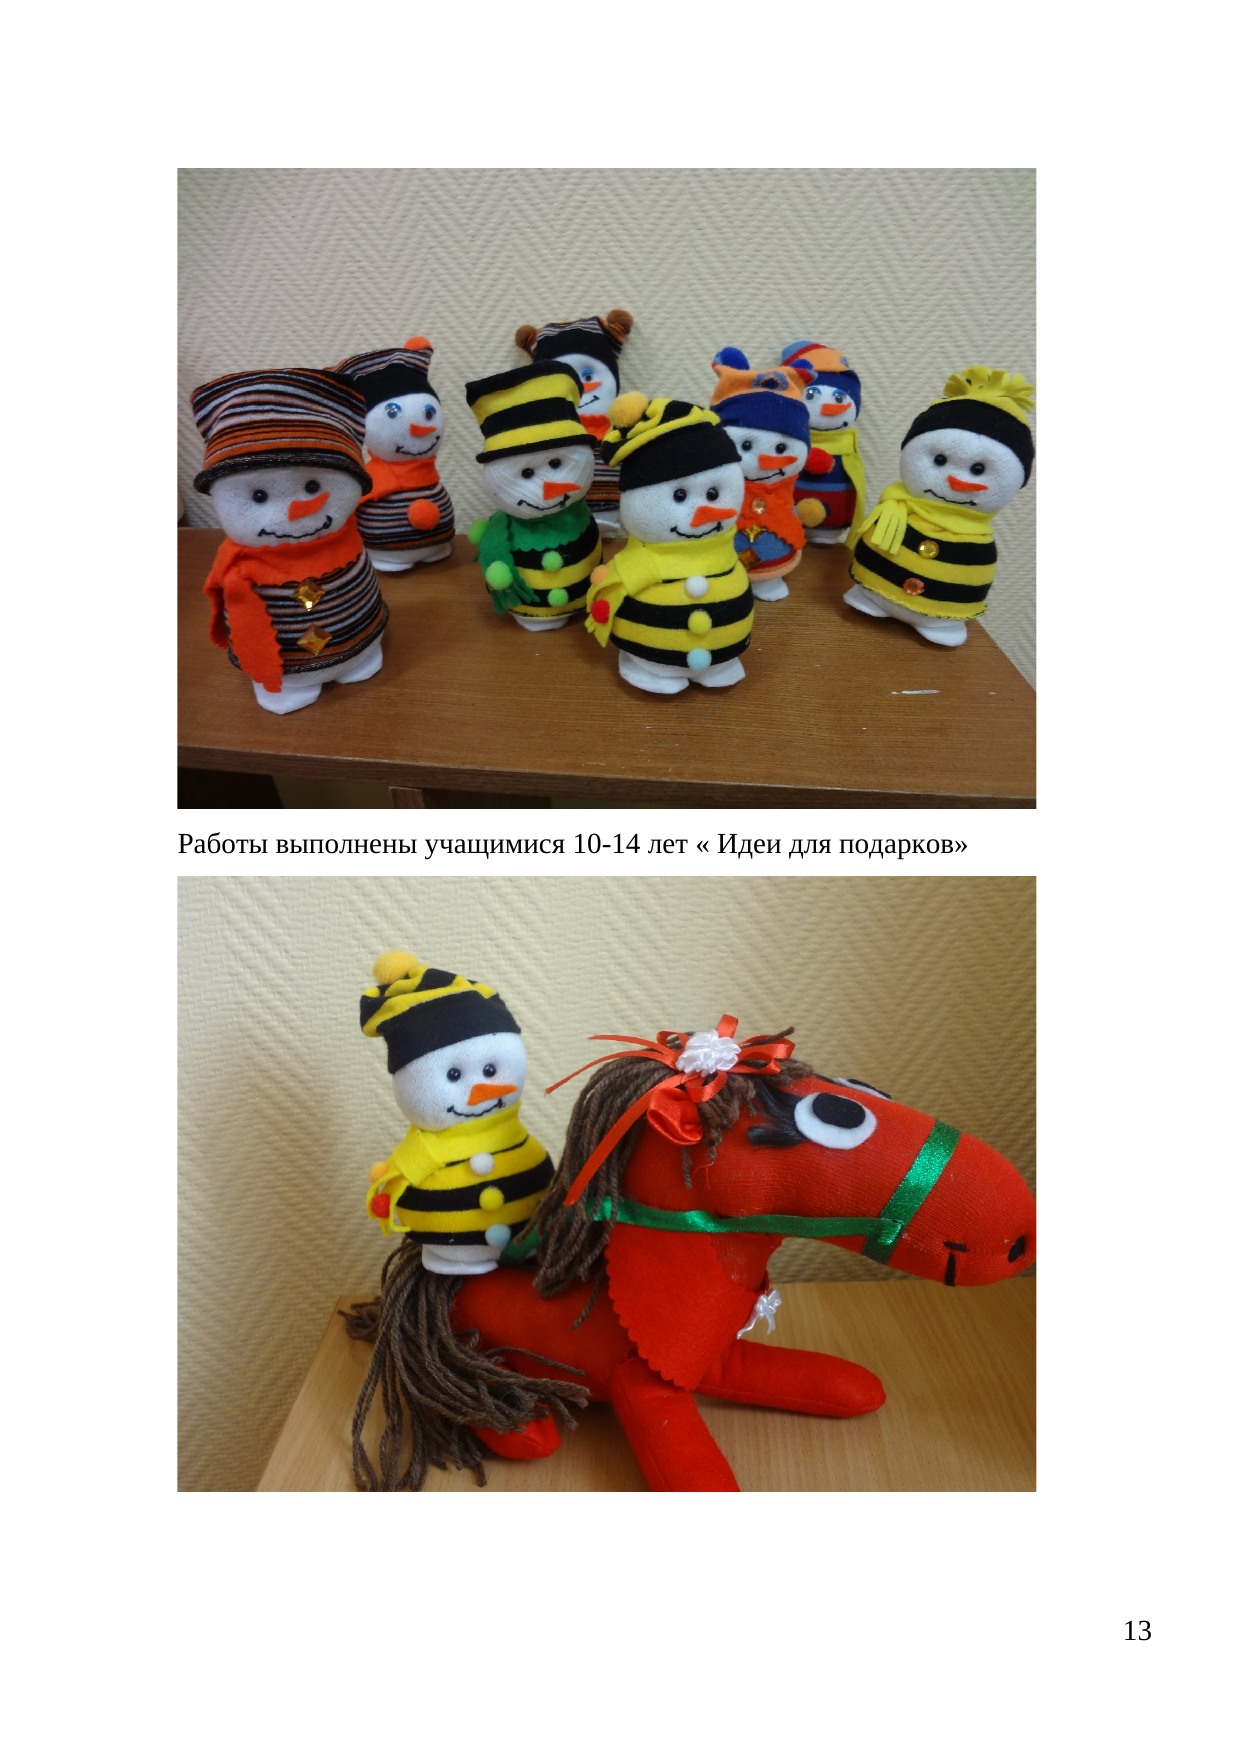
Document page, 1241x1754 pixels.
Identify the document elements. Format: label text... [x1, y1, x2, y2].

picture [177, 168, 1037, 809]
text Работы выполнены учащимися 10-14 лет « Идеи для подарков» [177, 826, 1152, 859]
picture [177, 876, 1037, 1492]
